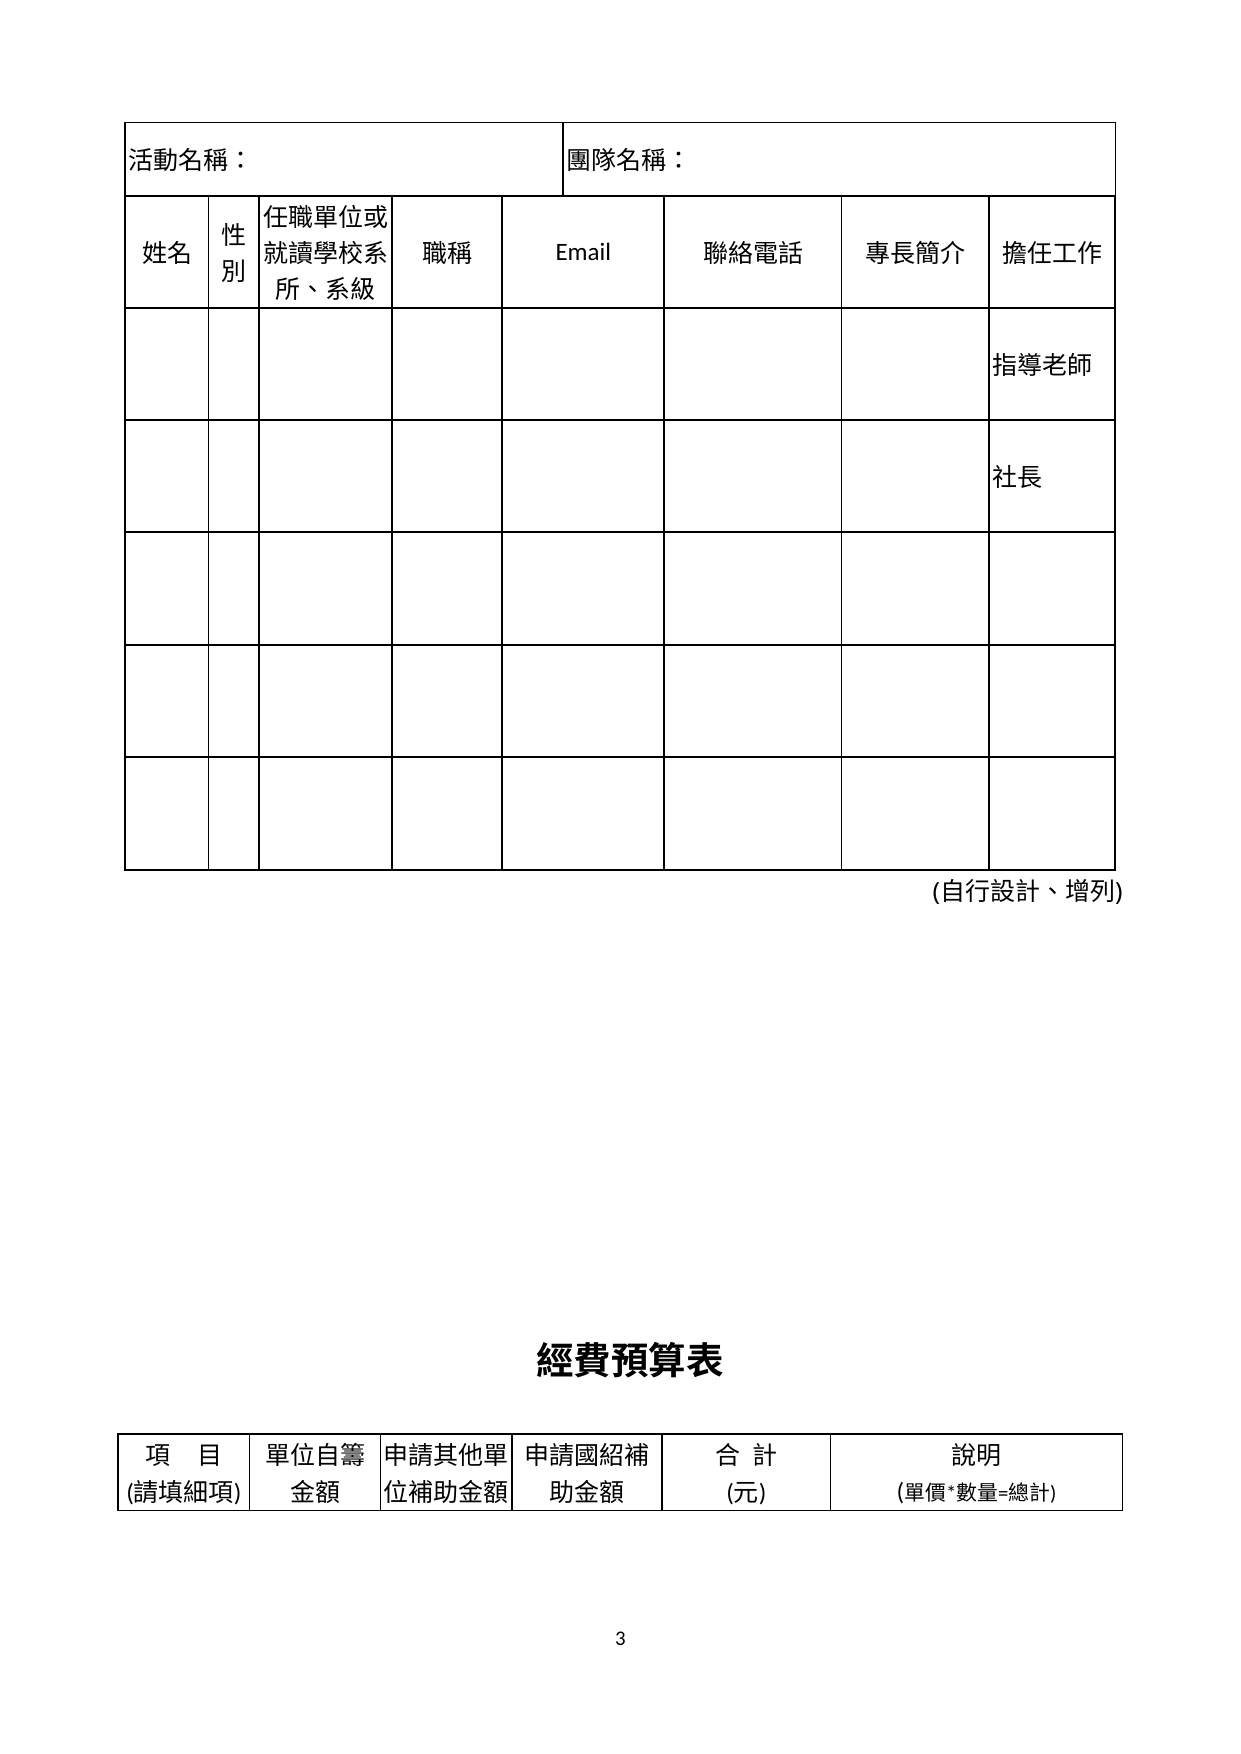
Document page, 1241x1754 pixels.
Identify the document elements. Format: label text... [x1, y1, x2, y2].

table_header 項 目 (請填細項) [119, 1435, 249, 1510]
table_cell [209, 533, 258, 643]
table_header 活動名稱： [126, 123, 562, 194]
table_cell [503, 533, 663, 643]
table_header 申請國紹補助金額 [513, 1435, 661, 1510]
table_cell [393, 309, 501, 418]
table_cell [209, 646, 258, 756]
table_cell [126, 758, 208, 868]
table_cell [842, 646, 988, 756]
table_cell 指導老師 [990, 309, 1114, 418]
table_cell 職稱 [393, 197, 501, 307]
table_cell Email [503, 197, 663, 307]
table_header 團隊名稱： [564, 123, 1115, 194]
table_cell [393, 758, 501, 868]
text 經費預算表 [137, 1321, 1122, 1396]
table_cell 擔任工作 [990, 197, 1114, 307]
table_cell 社長 [990, 421, 1114, 531]
table_header 單位自籌 金額 [250, 1435, 380, 1510]
table_cell [393, 646, 501, 756]
table_cell [126, 533, 208, 643]
table_cell [393, 421, 501, 531]
table_cell [503, 758, 663, 868]
table_cell 性別 [209, 197, 258, 307]
table_cell 聯絡電話 [665, 197, 841, 307]
table_cell [503, 421, 663, 531]
table_cell [260, 646, 391, 756]
table_cell [665, 309, 841, 418]
table_cell [209, 421, 258, 531]
table_cell 姓名 [126, 197, 208, 307]
table_cell 任職單位或就讀學校系所、系級 [260, 197, 391, 307]
table_cell [842, 421, 988, 531]
table_cell [260, 309, 391, 418]
table_cell [209, 309, 258, 418]
table_cell [209, 758, 258, 868]
table_cell [503, 646, 663, 756]
table_cell 專長簡介 [842, 197, 988, 307]
table_cell [126, 421, 208, 531]
table_cell [842, 758, 988, 868]
table_header 合 計 (元) [663, 1435, 830, 1510]
table_cell [990, 533, 1114, 643]
table_cell [665, 533, 841, 643]
table_cell [260, 421, 391, 531]
table_cell [665, 758, 841, 868]
table_header 說明 (單價*數量=總計) [831, 1435, 1122, 1510]
table_cell [126, 309, 208, 418]
table_cell [665, 646, 841, 756]
table_cell [842, 533, 988, 643]
table_cell [842, 309, 988, 418]
table_cell [393, 533, 501, 643]
table_cell [990, 758, 1114, 868]
table_header 申請其他單位補助金額 [381, 1435, 511, 1510]
table_cell [126, 646, 208, 756]
text (自行設計、增列) [118, 871, 1122, 908]
table_cell [990, 646, 1114, 756]
table_cell [665, 421, 841, 531]
table_cell [260, 758, 391, 868]
table_cell [260, 533, 391, 643]
table_cell [503, 309, 663, 418]
